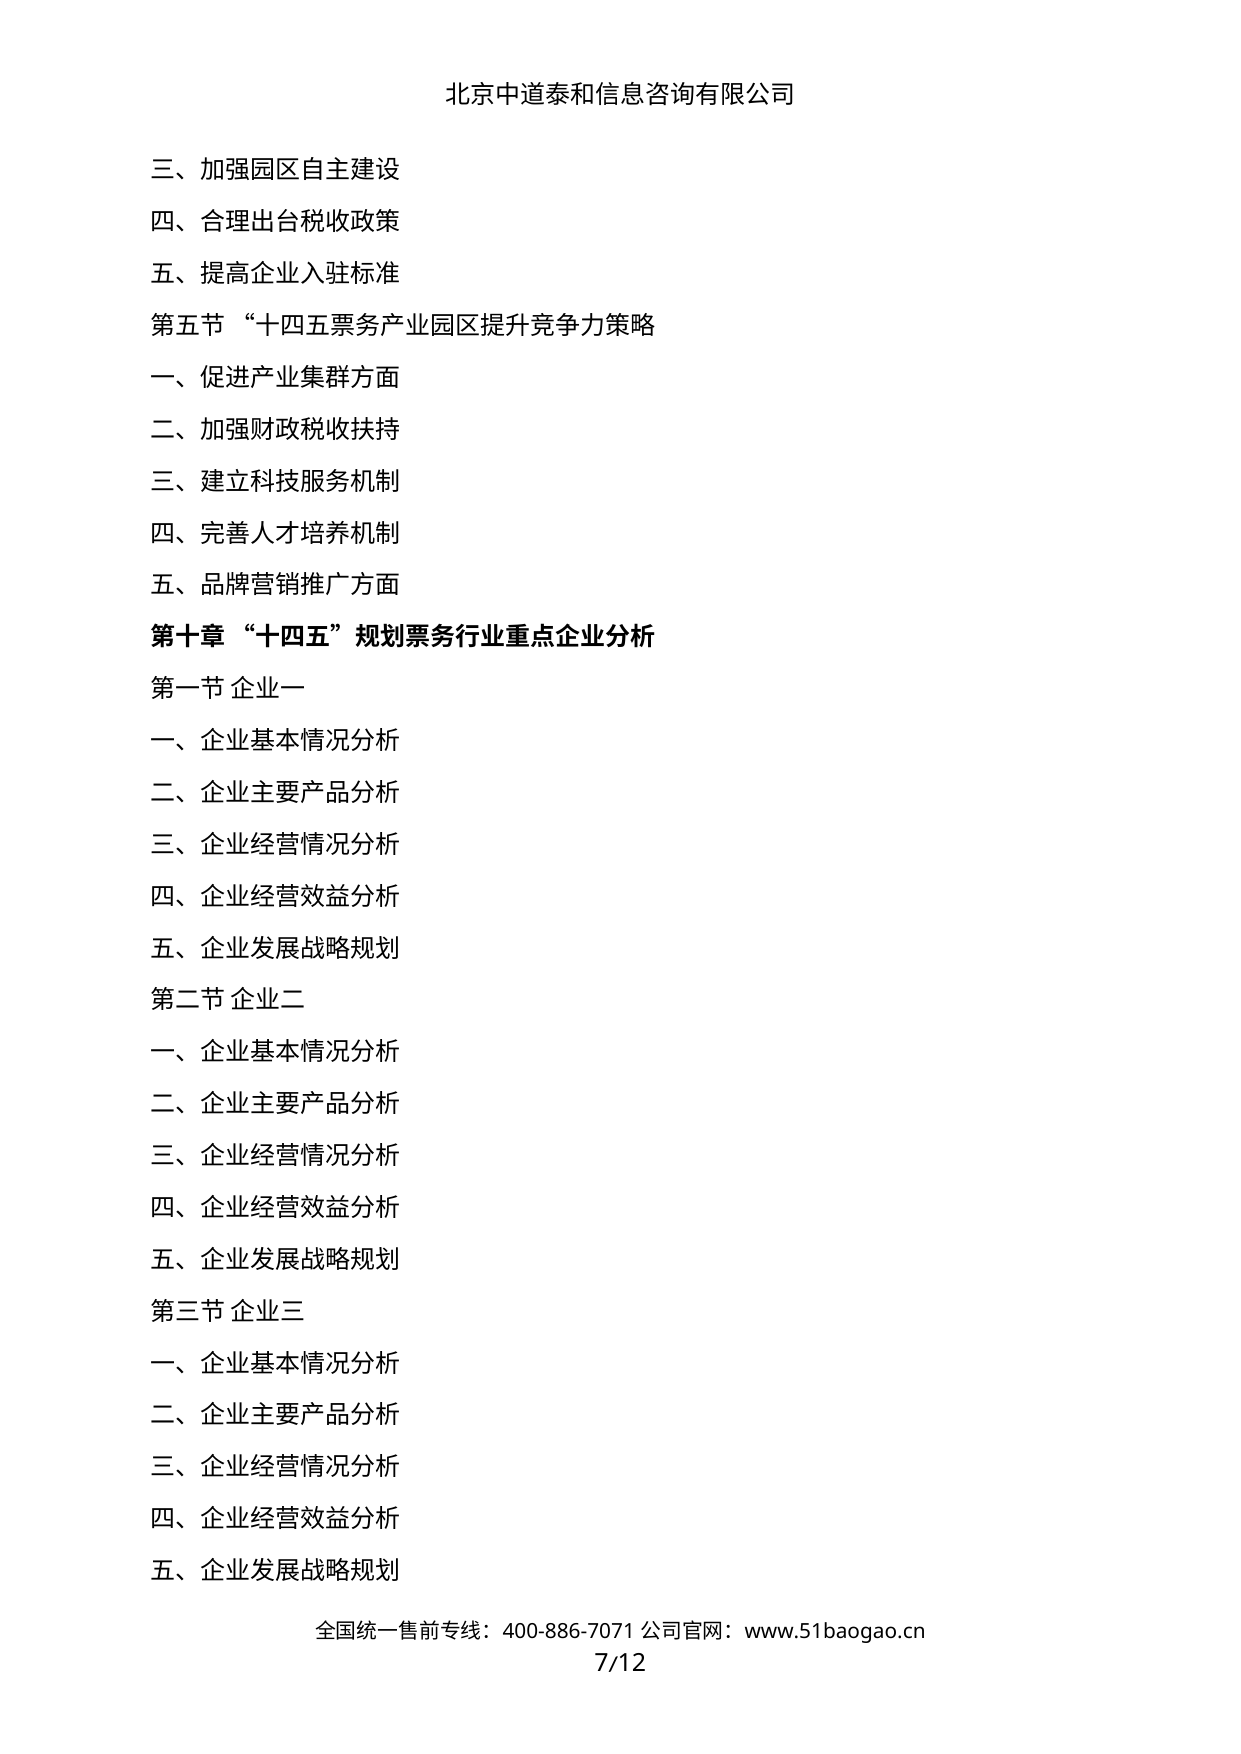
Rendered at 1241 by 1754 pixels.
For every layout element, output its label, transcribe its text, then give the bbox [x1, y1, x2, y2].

text 二、企业主要产品分析 [150, 1395, 1090, 1431]
text 五、品牌营销推广方面 [150, 565, 1090, 601]
text 四、企业经营效益分析 [150, 1499, 1090, 1535]
text 第五节 “十四五票务产业园区提升竞争力策略 [150, 306, 1090, 342]
text 四、合理出台税收政策 [150, 202, 1090, 238]
text 三、企业经营情况分析 [150, 1136, 1090, 1172]
text 三、企业经营情况分析 [150, 1447, 1090, 1483]
text 五、企业发展战略规划 [150, 1551, 1090, 1587]
text 四、企业经营效益分析 [150, 1187, 1090, 1224]
text 第三节 企业三 [150, 1291, 1090, 1327]
text 三、建立科技服务机制 [150, 461, 1090, 497]
text 五、提高企业入驻标准 [150, 254, 1090, 290]
text 一、企业基本情况分析 [150, 721, 1090, 757]
text 三、企业经营情况分析 [150, 824, 1090, 861]
text 一、企业基本情况分析 [150, 1032, 1090, 1068]
text 四、完善人才培养机制 [150, 513, 1090, 549]
text 二、加强财政税收扶持 [150, 409, 1090, 446]
text 五、企业发展战略规划 [150, 928, 1090, 964]
text 一、企业基本情况分析 [150, 1343, 1090, 1379]
text 二、企业主要产品分析 [150, 772, 1090, 809]
text 第二节 企业二 [150, 980, 1090, 1016]
text 三、加强园区自主建设 [150, 150, 1090, 186]
text 五、企业发展战略规划 [150, 1239, 1090, 1276]
text 一、促进产业集群方面 [150, 357, 1090, 394]
text 第一节 企业一 [150, 669, 1090, 705]
text 四、企业经营效益分析 [150, 876, 1090, 912]
text 第十章 “十四五”规划票务行业重点企业分析 [150, 617, 1090, 653]
text 二、企业主要产品分析 [150, 1084, 1090, 1120]
